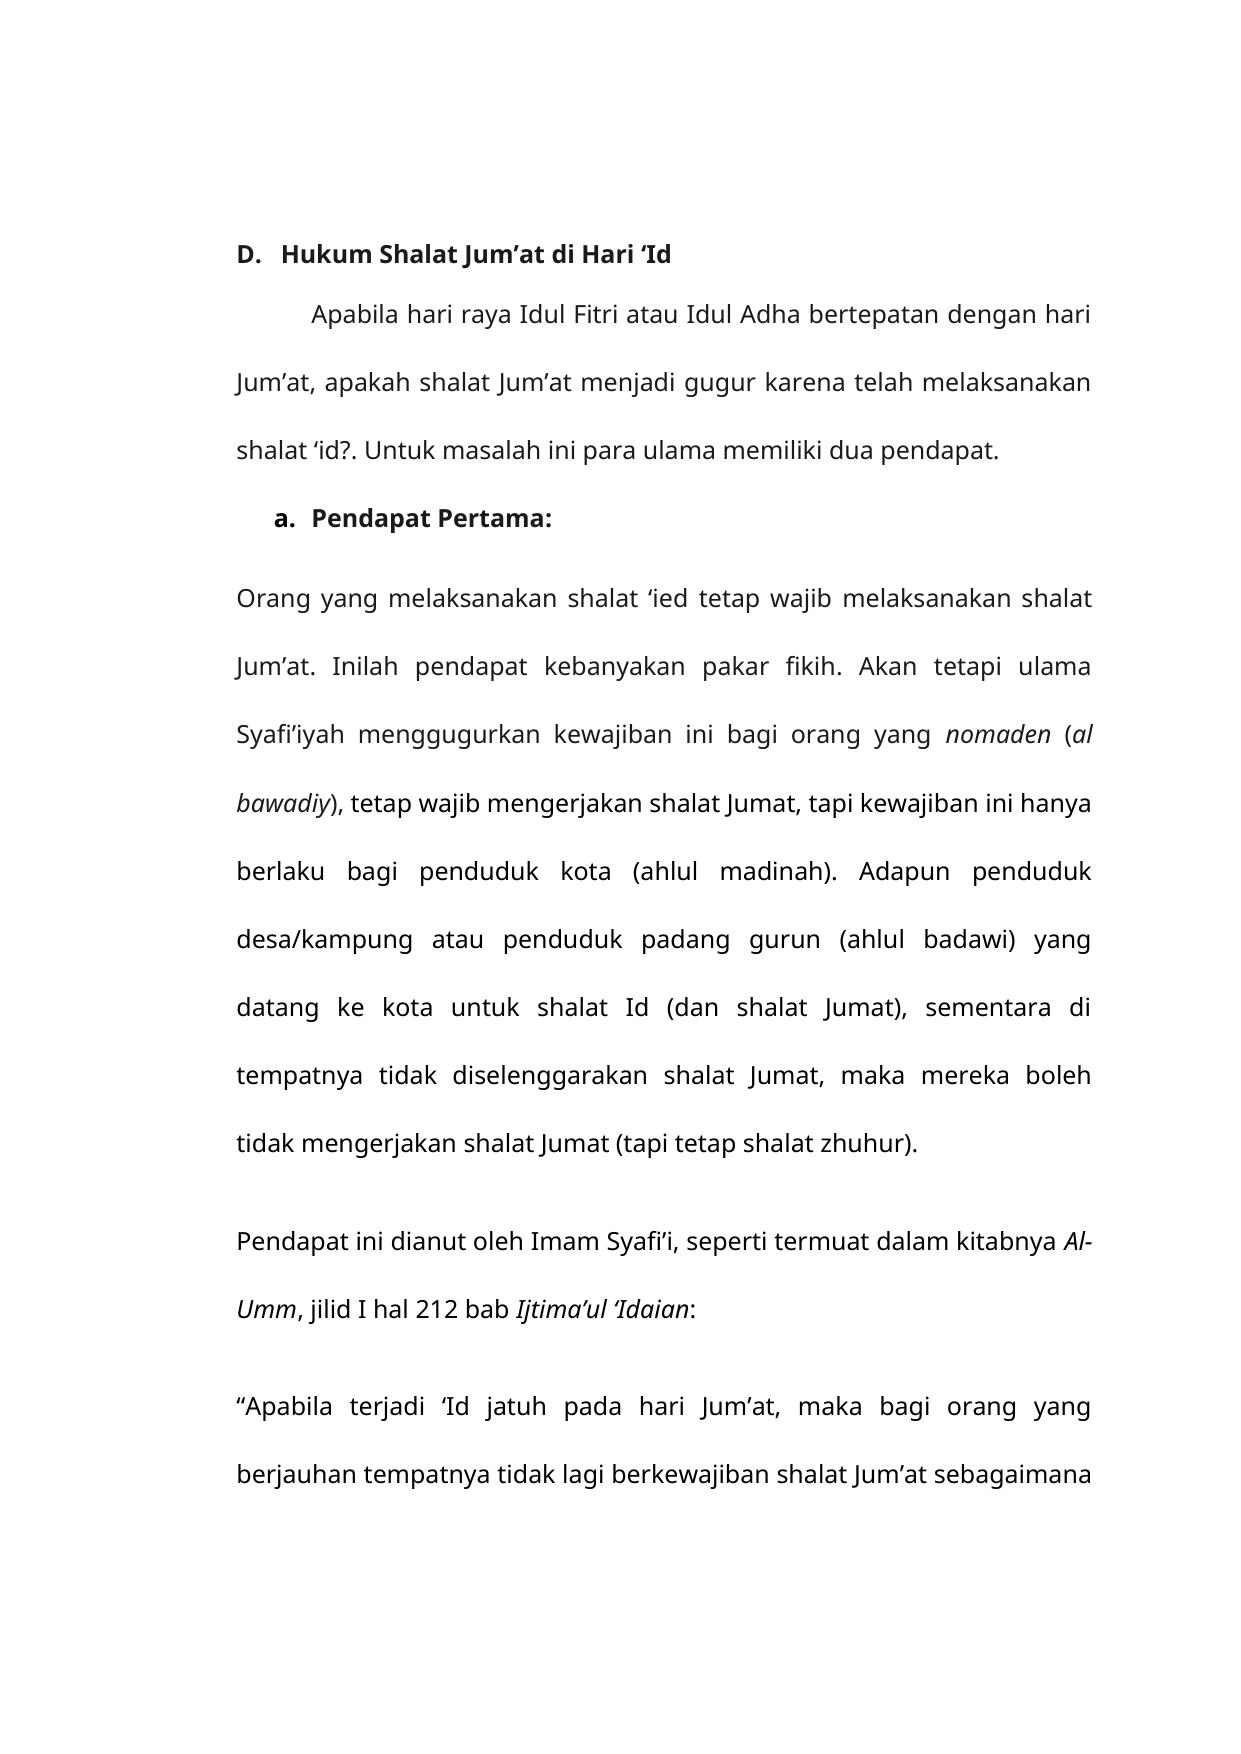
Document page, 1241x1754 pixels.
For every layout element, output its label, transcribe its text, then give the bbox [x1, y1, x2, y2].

list Hukum Shalat Jum’at di Hari ‘Id [236, 236, 1092, 270]
list Pendapat Pertama: [274, 501, 1092, 535]
text Apabila hari raya Idul Fitri atau Idul Adha bertepatan dengan hari Jum’at, apakah shalat Jum’at menjadi gugur karena telah melaksanakan shalat ‘id?. Untuk masalah ini para ulama memiliki dua pendapat. [236, 296, 1092, 467]
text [236, 1388, 1092, 1491]
text Pendapat ini dianut oleh Imam Syafi’i, seperti termuat dalam kitabnya Al-Umm, jilid I hal 212 bab Ijtima’ul ‘Idaian: [236, 1223, 1092, 1325]
text Orang yang melaksanakan shalat ‘ied tetap wajib melaksanakan shalat Jum’at. Inilah pendapat kebanyakan pakar fikih. Akan tetapi ulama Syafi’iyah menggugurkan kewajiban ini bagi orang yang nomaden (al bawadiy), tetap wajib mengerjakan shalat Jumat, tapi kewajiban ini hanya berlaku bagi penduduk kota (ahlul madinah). Adapun penduduk desa/kampung atau penduduk padang gurun (ahlul badawi) yang datang ke kota untuk shalat Id (dan shalat Jumat), sementara di tempatnya tidak diselenggarakan shalat Jumat, maka mereka boleh tidak mengerjakan shalat Jumat (tapi tetap shalat zhuhur). [236, 581, 1092, 1160]
